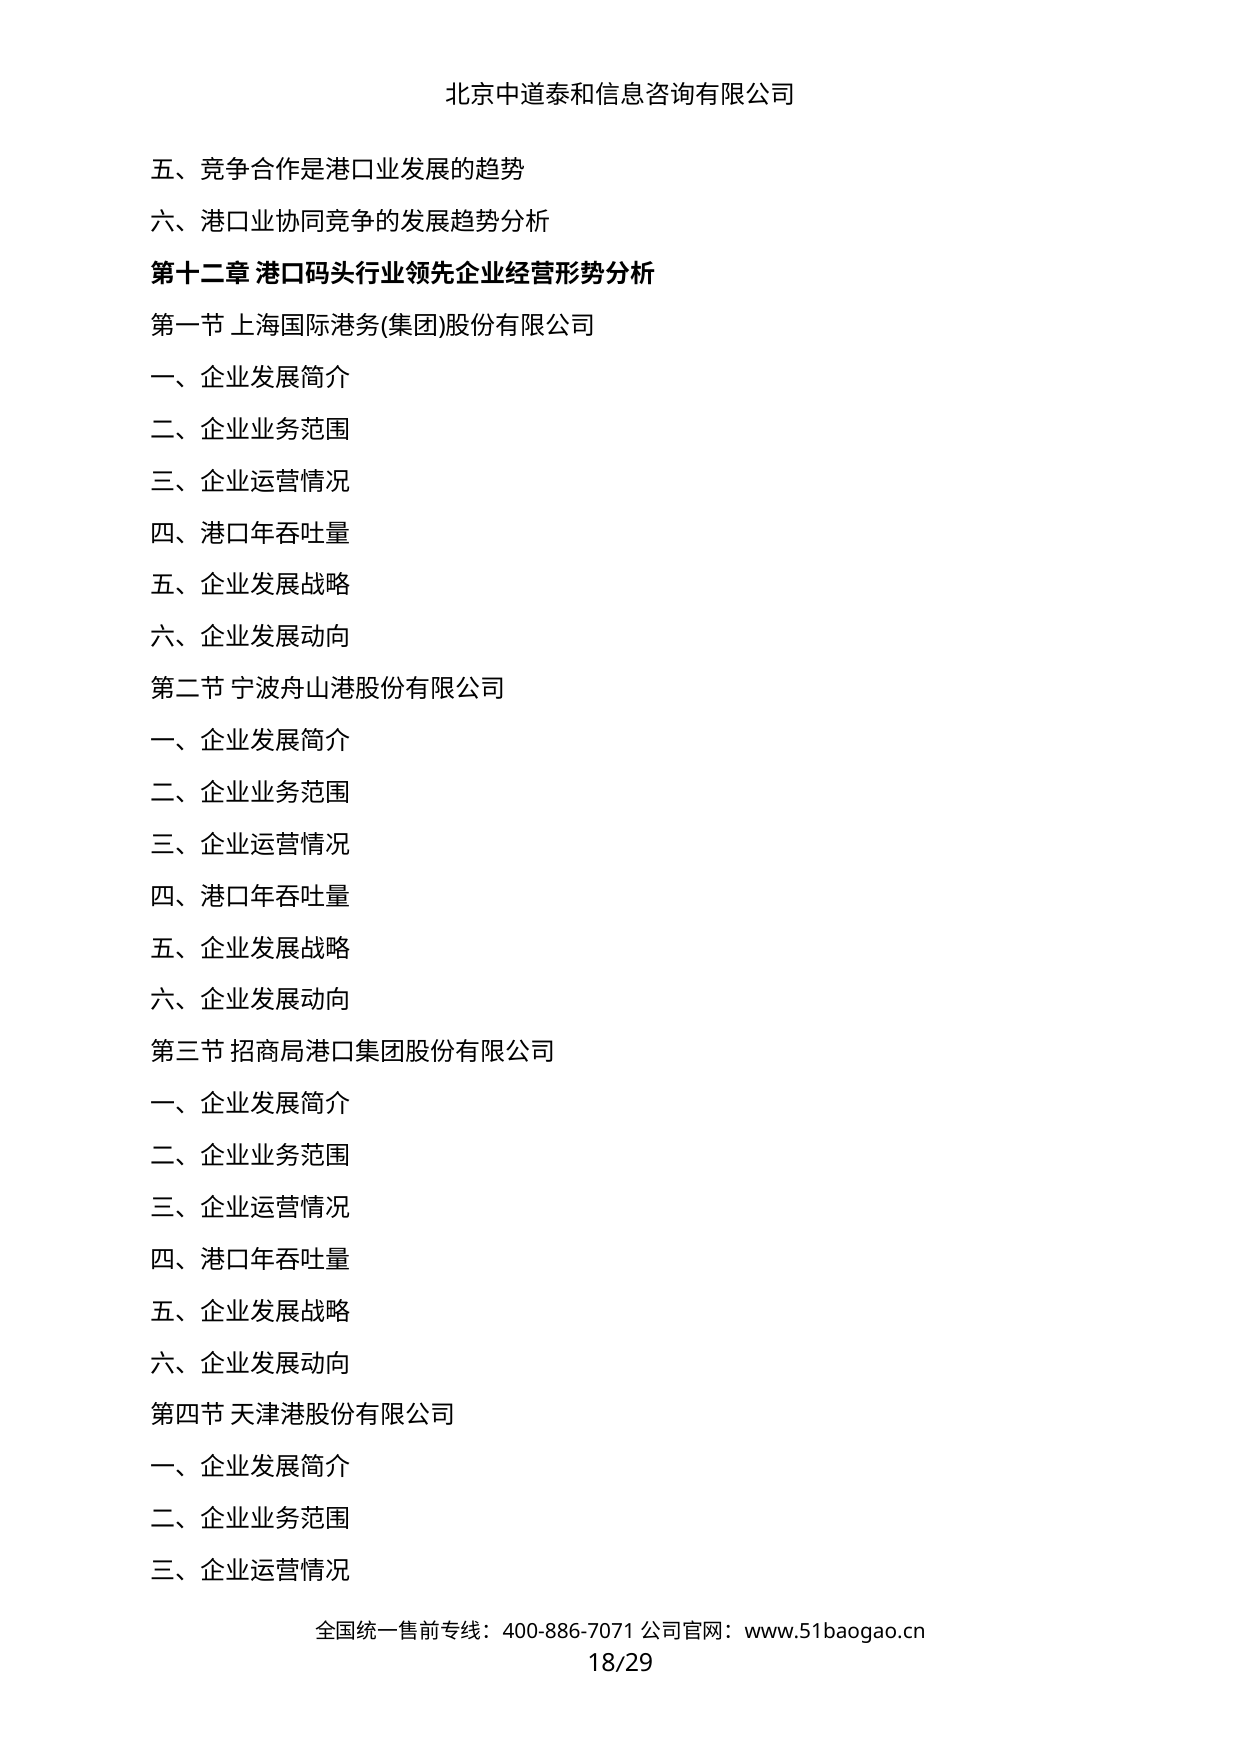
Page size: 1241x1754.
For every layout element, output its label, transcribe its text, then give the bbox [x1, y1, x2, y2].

text 一、企业发展简介 [150, 1447, 1090, 1483]
text 二、企业业务范围 [150, 1499, 1090, 1535]
text 四、港口年吞吐量 [150, 876, 1090, 912]
text 五、企业发展战略 [150, 565, 1090, 601]
text 六、企业发展动向 [150, 617, 1090, 653]
text 四、港口年吞吐量 [150, 1239, 1090, 1276]
text 第四节 天津港股份有限公司 [150, 1395, 1090, 1431]
text 二、企业业务范围 [150, 409, 1090, 446]
text 一、企业发展简介 [150, 1084, 1090, 1120]
text 三、企业运营情况 [150, 1187, 1090, 1224]
text 第十二章 港口码头行业领先企业经营形势分析 [150, 254, 1090, 290]
text 五、企业发展战略 [150, 1291, 1090, 1327]
text 二、企业业务范围 [150, 772, 1090, 809]
text 六、港口业协同竞争的发展趋势分析 [150, 202, 1090, 238]
text 三、企业运营情况 [150, 824, 1090, 861]
text 一、企业发展简介 [150, 357, 1090, 394]
text 五、竞争合作是港口业发展的趋势 [150, 150, 1090, 186]
text 二、企业业务范围 [150, 1136, 1090, 1172]
text 六、企业发展动向 [150, 980, 1090, 1016]
text 五、企业发展战略 [150, 928, 1090, 964]
text 三、企业运营情况 [150, 461, 1090, 497]
text 第一节 上海国际港务(集团)股份有限公司 [150, 306, 1090, 342]
text 三、企业运营情况 [150, 1551, 1090, 1587]
text 第二节 宁波舟山港股份有限公司 [150, 669, 1090, 705]
text 六、企业发展动向 [150, 1343, 1090, 1379]
text 四、港口年吞吐量 [150, 513, 1090, 549]
text 第三节 招商局港口集团股份有限公司 [150, 1032, 1090, 1068]
text 一、企业发展简介 [150, 721, 1090, 757]
